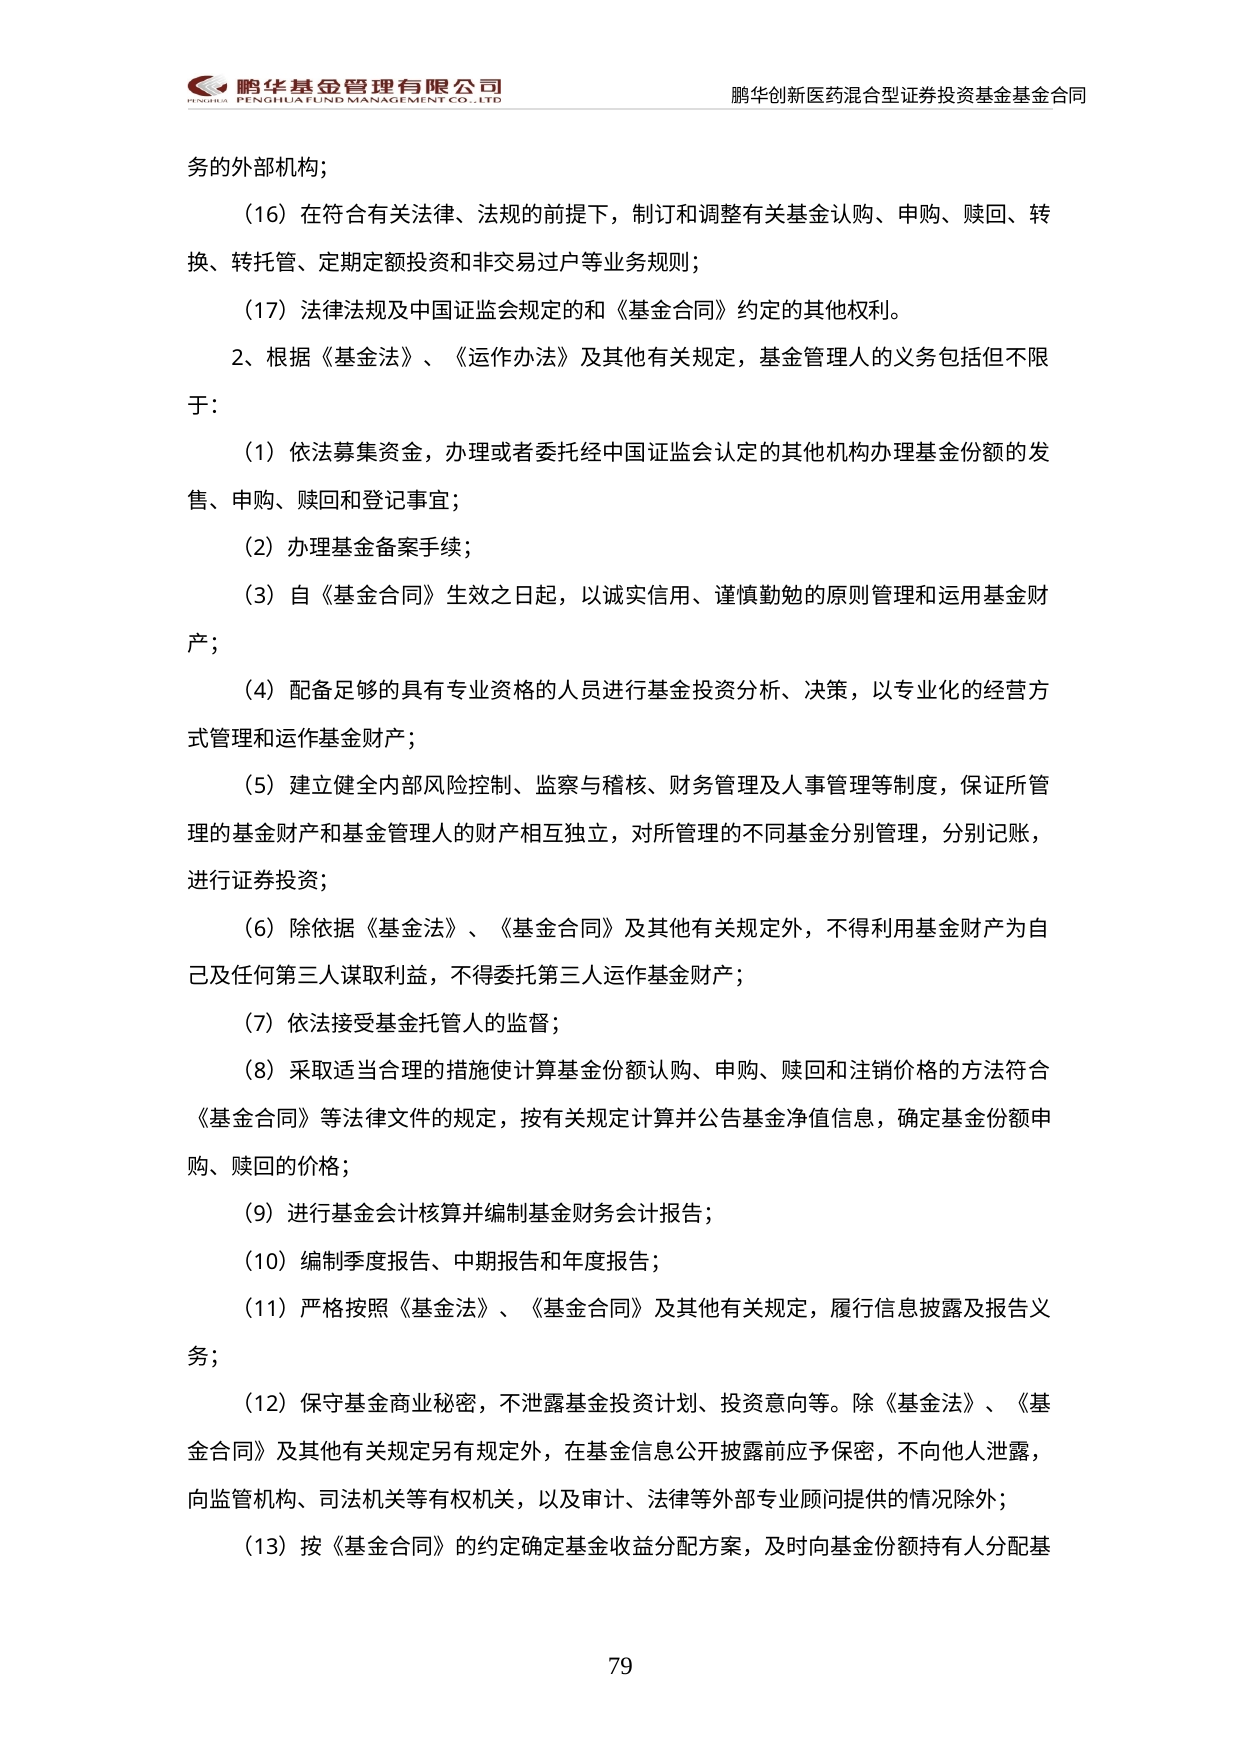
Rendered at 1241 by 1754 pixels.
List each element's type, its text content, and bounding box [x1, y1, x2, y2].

text （2）办理基金备案手续； [187, 530, 1053, 562]
text （4）配备足够的具有专业资格的人员进行基金投资分析、决策，以专业化的经营方式管理和运作基金财产； [187, 673, 1053, 752]
text （1）依法募集资金，办理或者委托经中国证监会认定的其他机构办理基金份额的发售、申购、赎回和登记事宜； [187, 435, 1053, 514]
text 2、根据《基金法》、《运作办法》及其他有关规定，基金管理人的义务包括但不限于： [187, 340, 1053, 419]
text （10）编制季度报告、中期报告和年度报告； [187, 1244, 1053, 1276]
text （6）除依据《基金法》、《基金合同》及其他有关规定外，不得利用基金财产为自己及任何第三人谋取利益，不得委托第三人运作基金财产； [187, 911, 1053, 990]
text （11）严格按照《基金法》、《基金合同》及其他有关规定，履行信息披露及报告义务； [187, 1291, 1053, 1371]
text （3）自《基金合同》生效之日起，以诚实信用、谨慎勤勉的原则管理和运用基金财产； [187, 578, 1053, 657]
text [187, 1529, 1053, 1561]
text （7）依法接受基金托管人的监督； [187, 1006, 1053, 1038]
text （12）保守基金商业秘密，不泄露基金投资计划、投资意向等。除《基金法》、《基金合同》及其他有关规定另有规定外，在基金信息公开披露前应予保密，不向他人泄露，向监管机构、司法机关等有权机关，以及审计、法律等外部专业顾问提供的情况除外； [187, 1386, 1053, 1513]
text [187, 150, 1053, 182]
text （16）在符合有关法律、法规的前提下，制订和调整有关基金认购、申购、赎回、转换、转托管、定期定额投资和非交易过户等业务规则； [187, 197, 1053, 277]
text （9）进行基金会计核算并编制基金财务会计报告； [187, 1196, 1053, 1228]
picture [187, 73, 501, 103]
text （8）采取适当合理的措施使计算基金份额认购、申购、赎回和注销价格的方法符合《基金合同》等法律文件的规定，按有关规定计算并公告基金净值信息，确定基金份额申购、赎回的价格； [187, 1053, 1053, 1180]
text （17）法律法规及中国证监会规定的和《基金合同》约定的其他权利。 [187, 293, 1053, 324]
text （5）建立健全内部风险控制、监察与稽核、财务管理及人事管理等制度，保证所管理的基金财产和基金管理人的财产相互独立，对所管理的不同基金分别管理，分别记账，进行证券投资； [187, 768, 1053, 895]
